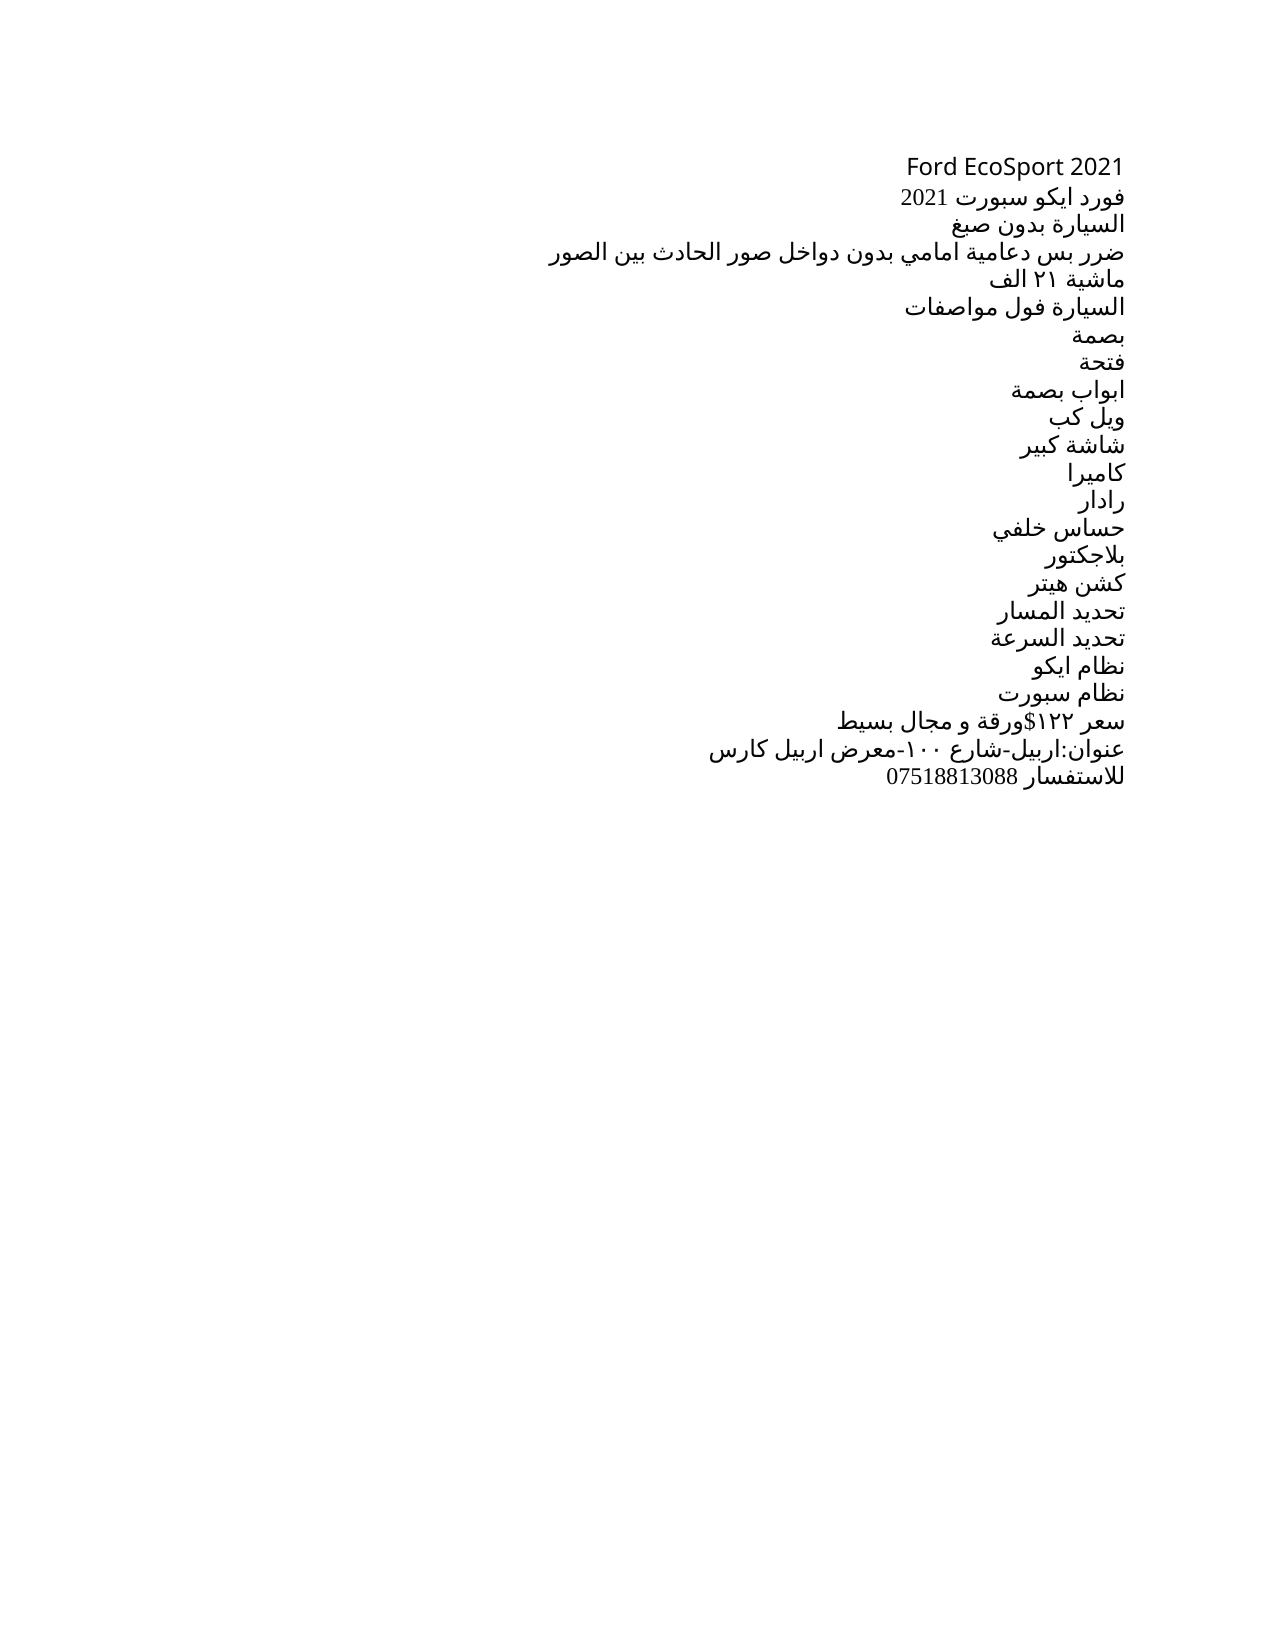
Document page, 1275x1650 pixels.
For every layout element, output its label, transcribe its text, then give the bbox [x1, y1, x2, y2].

text حساس خلفي [150, 514, 1125, 541]
text تحديد المسار [150, 597, 1125, 624]
text رادار [150, 486, 1125, 514]
text Ford EcoSport 2021 [150, 150, 1125, 183]
text السيارة بدون صبغ [150, 210, 1125, 238]
text فتحة [150, 348, 1125, 376]
text السيارة فول مواصفات [150, 293, 1125, 321]
text عنوان:اربيل-شارع ١٠٠-معرض اربيل كارس [150, 735, 1125, 762]
text ويل كب [150, 403, 1125, 431]
text ضرر بس دعامية امامي بدون دواخل صور الحادث بين الصور [150, 238, 1125, 265]
text للاستفسار 07518813088 [150, 762, 1125, 790]
text فورد ايكو سبورت 2021 [150, 183, 1125, 210]
text نظام ايكو [150, 652, 1125, 679]
text كاميرا [150, 459, 1125, 486]
text كشن هيتر [150, 569, 1125, 597]
text شاشة كبير [150, 431, 1125, 459]
text ماشية ٢١ الف [150, 265, 1125, 293]
text نظام سبورت [150, 679, 1125, 707]
text بلاجكتور [150, 541, 1125, 569]
text سعر ١٢٢$ورقة و مجال بسيط [150, 707, 1125, 735]
text ابواب بصمة [150, 376, 1125, 403]
text بصمة [150, 321, 1125, 348]
text تحديد السرعة [150, 624, 1125, 652]
